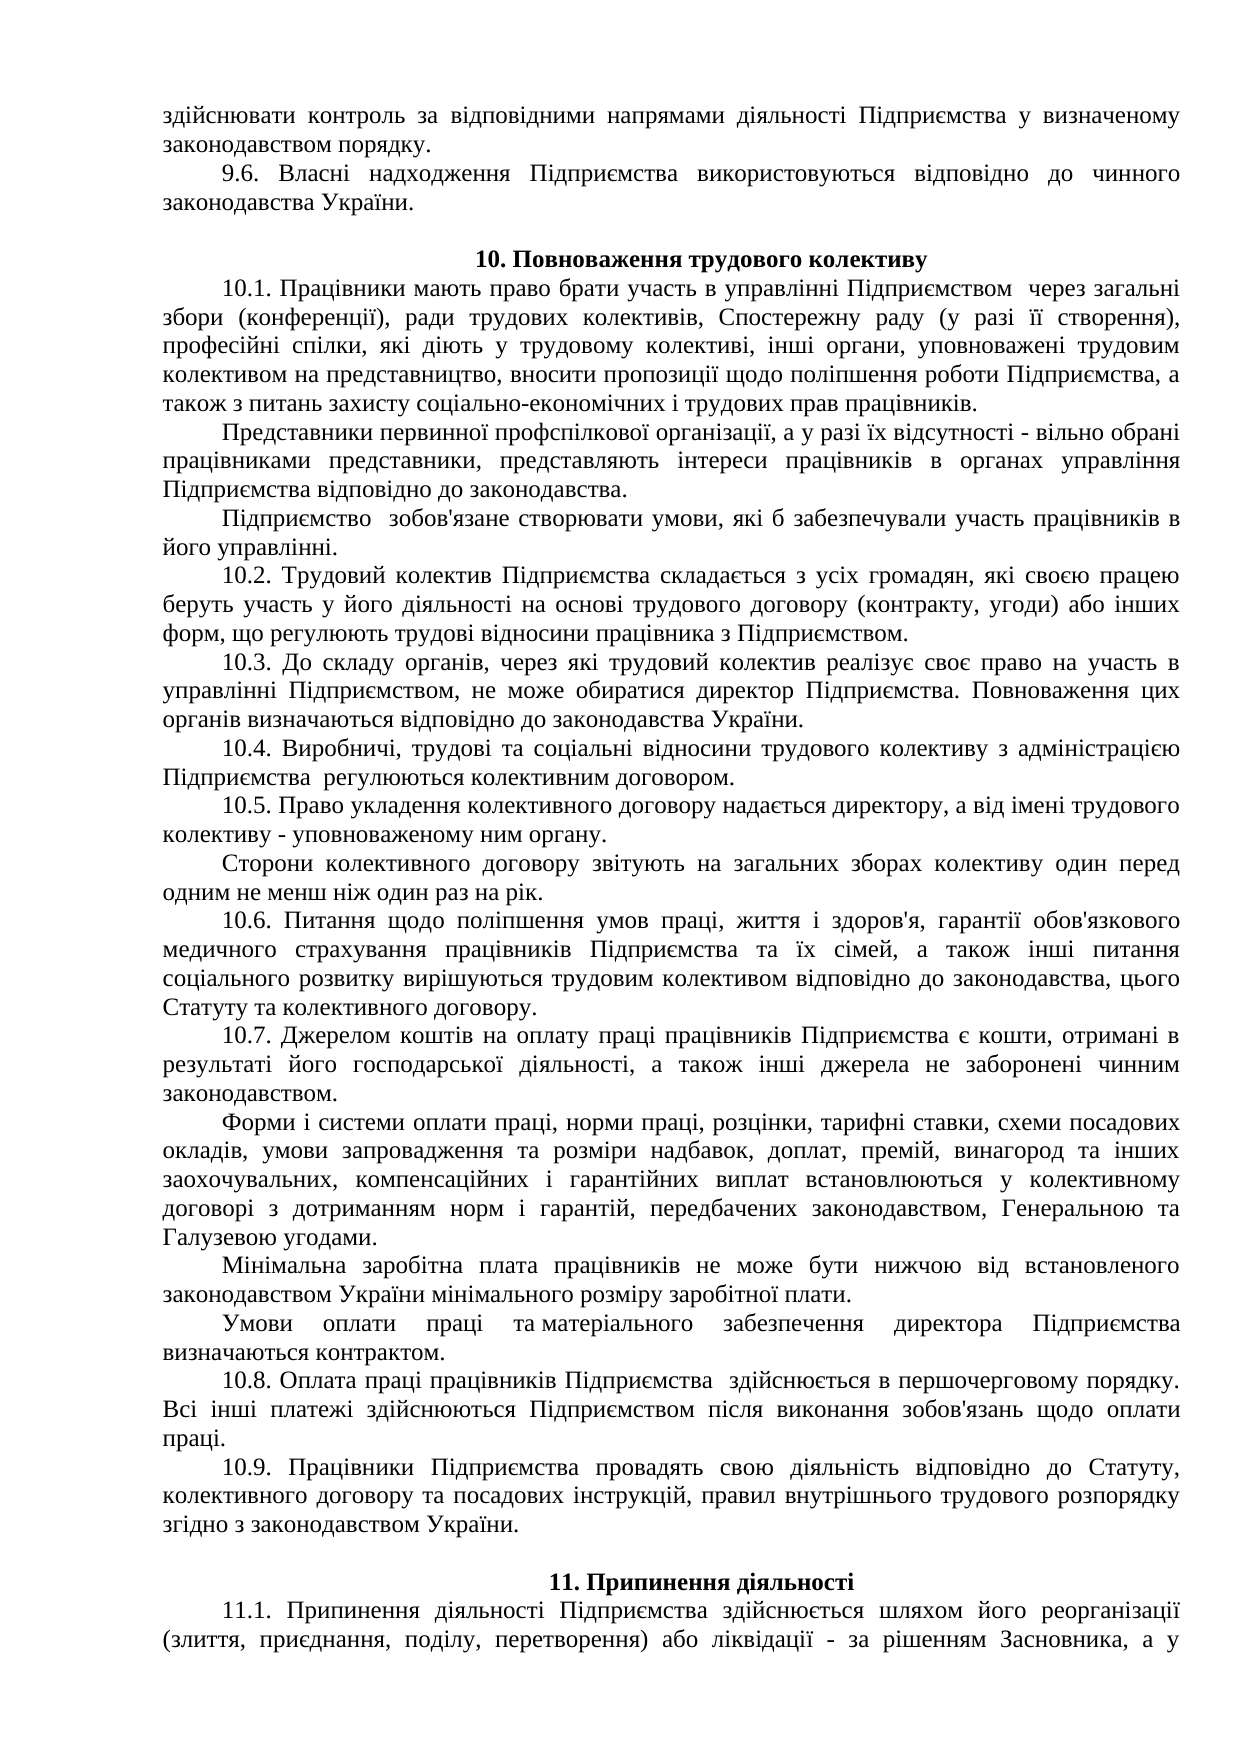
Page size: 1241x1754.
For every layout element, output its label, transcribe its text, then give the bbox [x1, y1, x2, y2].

text 10.2. Трудовий колектив Підприємства складається з усіх громадян, які своєю працею беруть участь у його діяльності на основі трудового договору (контракту, угоди) або інших форм, що регулюють трудові відносини працівника з Підприємством. [162, 560, 1181, 647]
text 10.4. Виробничі, трудові та соціальні відносини трудового колективу з адміністрацією Підприємства регулюються колективним договором. [162, 733, 1181, 790]
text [162, 1595, 1181, 1653]
text 10. Повноваження трудового колективу [162, 244, 1181, 273]
text 10.6. Питання щодо поліпшення умов праці, життя і здоров'я, гарантії обов'язкового медичного страхування працівників Підприємства та їх сімей, а також інші питання соціального розвитку вирішуються трудовим колективом відповідно до законодавства, цього Статуту та колективного договору. [162, 905, 1181, 1020]
text 11. Припинення діяльності [162, 1567, 1181, 1595]
text 9.6. Власні надходження Підприємства використовуються відповідно до чинного законодавства України. [162, 158, 1181, 215]
text Мінімальна заробітна плата працівників не може бути нижчою від встановленого законодавством України мінімального розміру заробітної плати. [162, 1250, 1181, 1308]
text 10.3. До складу органів, через які трудовий колектив реалізує своє право на участь в управлінні Підприємством, не може обиратися директор Підприємства. Повноваження цих органів визначаються відповідно до законодавства України. [162, 647, 1181, 733]
text Умови оплати праці та матеріального забезпечення директора Підприємства визначаються контрактом. [162, 1308, 1181, 1365]
text 10.7. Джерелом коштів на оплату праці працівників Підприємства є кошти, отримані в результаті його господарської діяльності, а також інші джерела не заборонені чинним законодавством. [162, 1020, 1181, 1107]
text 10.1. Працівники мають право брати участь в управлінні Підприємством через загальні збори (конференції), ради трудових колективів, Спостережну раду (у разі її створення), професійні спілки, які діють у трудовому колективі, інші органи, уповноважені трудовим колективом на представництво, вносити пропозиції щодо поліпшення роботи Підприємства, а також з питань захисту соціально-економічних і трудових прав працівників. [162, 273, 1181, 417]
text Представники первинної профспілкової організації, а у разі їх відсутності - вільно обрані працівниками представники, представляють інтереси працівників в органах управління Підприємства відповідно до законодавства. [162, 417, 1181, 503]
text Сторони колективного договору звітують на загальних зборах колективу один перед одним не менш ніж один раз на рік. [162, 848, 1181, 905]
text 10.5. Право укладення колективного договору надається директору, а від імені трудового колективу - уповноваженому ним органу. [162, 790, 1181, 848]
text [162, 100, 1181, 158]
text 10.8. Оплата праці працівників Підприємства здійснюється в першочерговому порядку. Всі інші платежі здійснюються Підприємством після виконання зобов'язань щодо оплати праці. [162, 1365, 1181, 1452]
text Підприємство зобов'язане створювати умови, які б забезпечували участь працівників в його управлінні. [162, 503, 1181, 560]
text 10.9. Працівники Підприємства провадять свою діяльність відповідно до Статуту, колективного договору та посадових інструкцій, правил внутрішнього трудового розпорядку згідно з законодавством України. [162, 1452, 1181, 1538]
text Форми і системи оплати праці, норми праці, розцінки, тарифні ставки, схеми посадових окладів, умови запровадження та розміри надбавок, доплат, премій, винагород та інших заохочувальних, компенсаційних і гарантійних виплат встановлюються у колективному договорі з дотриманням норм і гарантій, передбачених законодавством, Генеральною та Галузевою угодами. [162, 1107, 1181, 1250]
